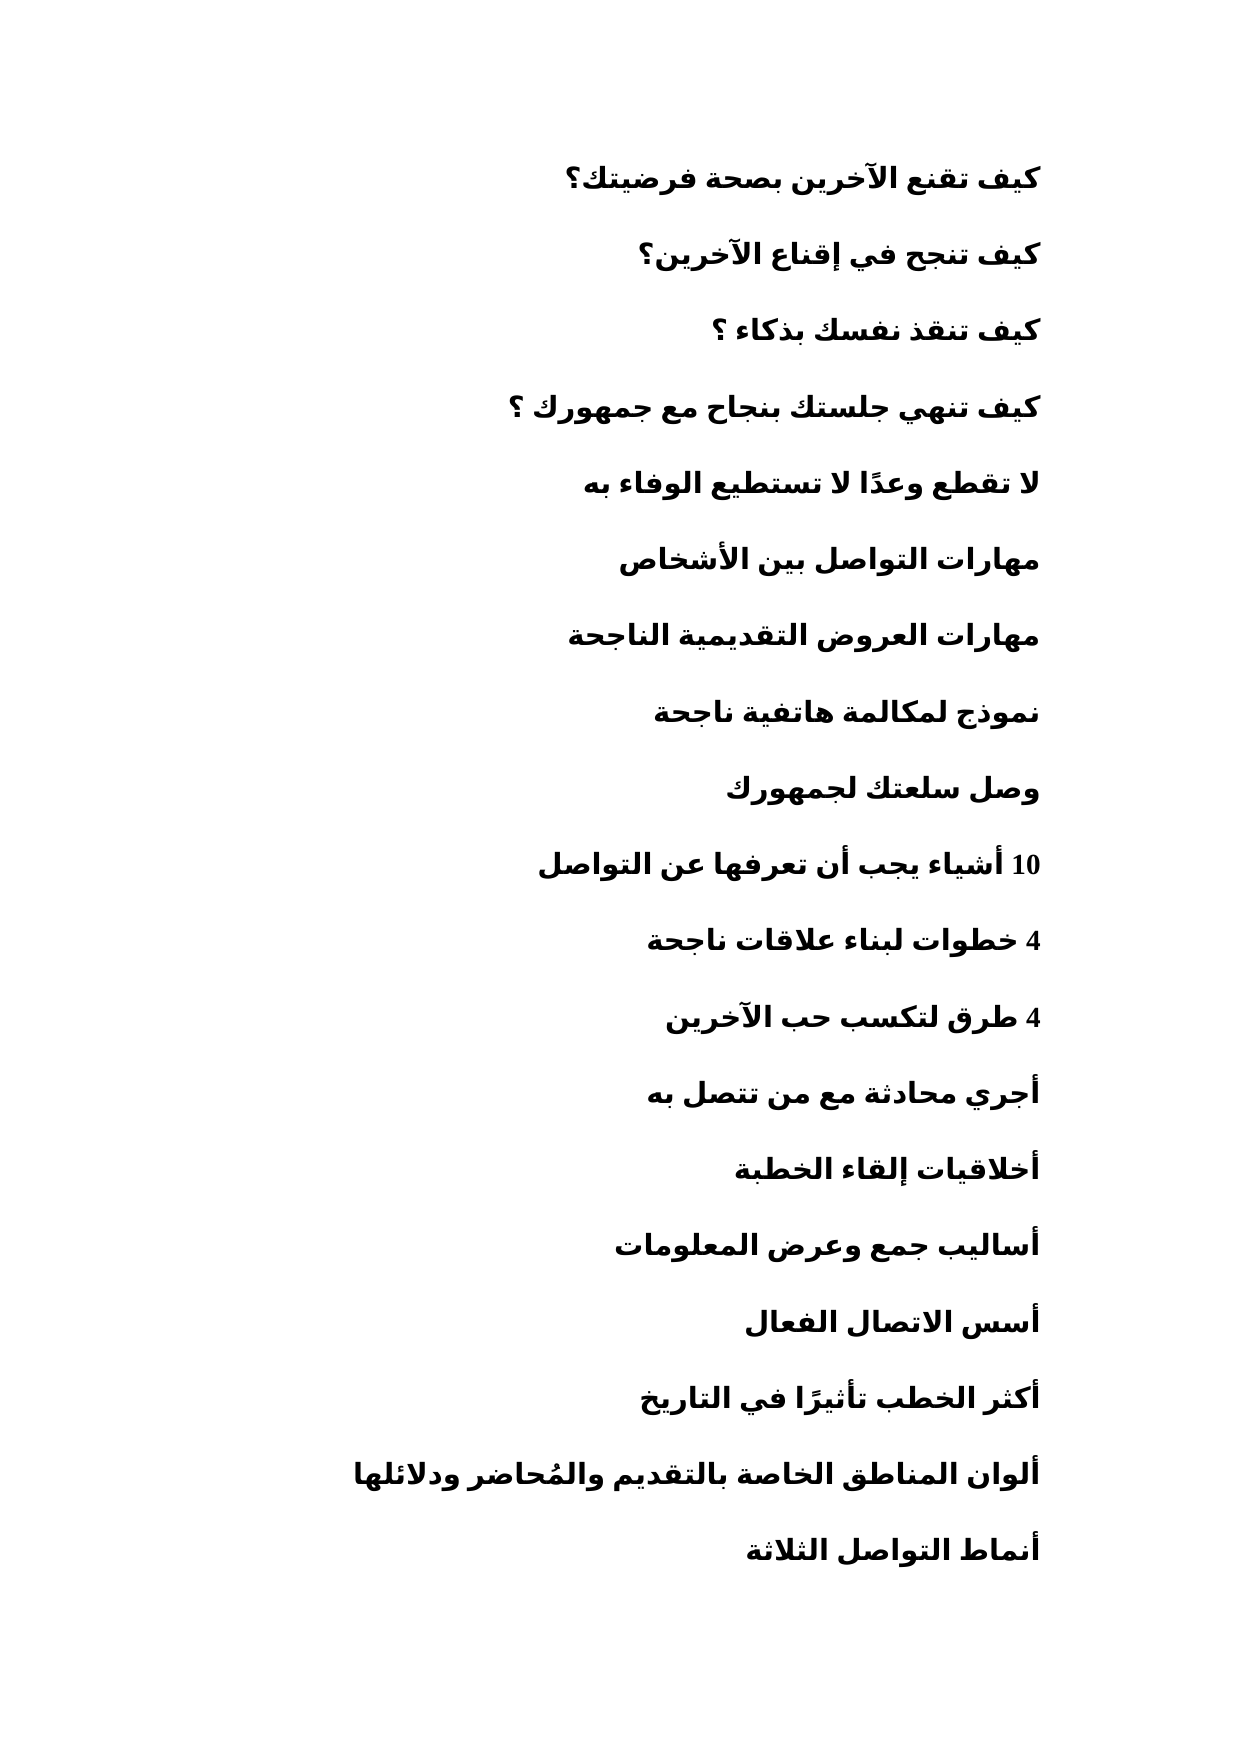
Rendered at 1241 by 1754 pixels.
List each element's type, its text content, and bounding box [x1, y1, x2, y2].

table_cell 10 أشياء يجب أن تعرفها عن التواصل [186, 836, 1052, 912]
table_cell أسس الاتصال الفعال [186, 1294, 1052, 1370]
table_cell أكثر الخطب تأثيرًا في التاريخ [186, 1370, 1052, 1446]
table_cell كيف تنجح في إقناع الآخرين؟ [186, 226, 1052, 302]
table_cell مهارات التواصل بين الأشخاص [186, 531, 1052, 607]
table_cell أساليب جمع وعرض المعلومات [186, 1218, 1052, 1294]
table_cell أجري محادثة مع من تتصل به [186, 1065, 1052, 1141]
table_cell مهارات العروض التقديمية الناجحة [186, 608, 1052, 684]
table_cell أنماط التواصل الثلاثة [186, 1523, 1052, 1599]
table_cell لا تقطع وعدًا لا تستطيع الوفاء به [186, 455, 1052, 531]
table_cell كيف تنقذ نفسك بذكاء ؟ [186, 303, 1052, 379]
table_cell كيف تقنع الآخرين بصحة فرضيتك؟ [186, 150, 1052, 226]
table_cell أخلاقيات إلقاء الخطبة [186, 1141, 1052, 1217]
table_cell ألوان المناطق الخاصة بالتقديم والمُحاضر ودلائلها [186, 1446, 1052, 1522]
table_cell 4 خطوات لبناء علاقات ناجحة [186, 913, 1052, 989]
table_cell نموذج لمكالمة هاتفية ناجحة [186, 684, 1052, 760]
table_cell كيف تنهي جلستك بنجاح مع جمهورك ؟ [186, 379, 1052, 455]
table_cell وصل سلعتك لجمهورك [186, 760, 1052, 836]
table_cell 4 طرق لتكسب حب الآخرين [186, 989, 1052, 1065]
